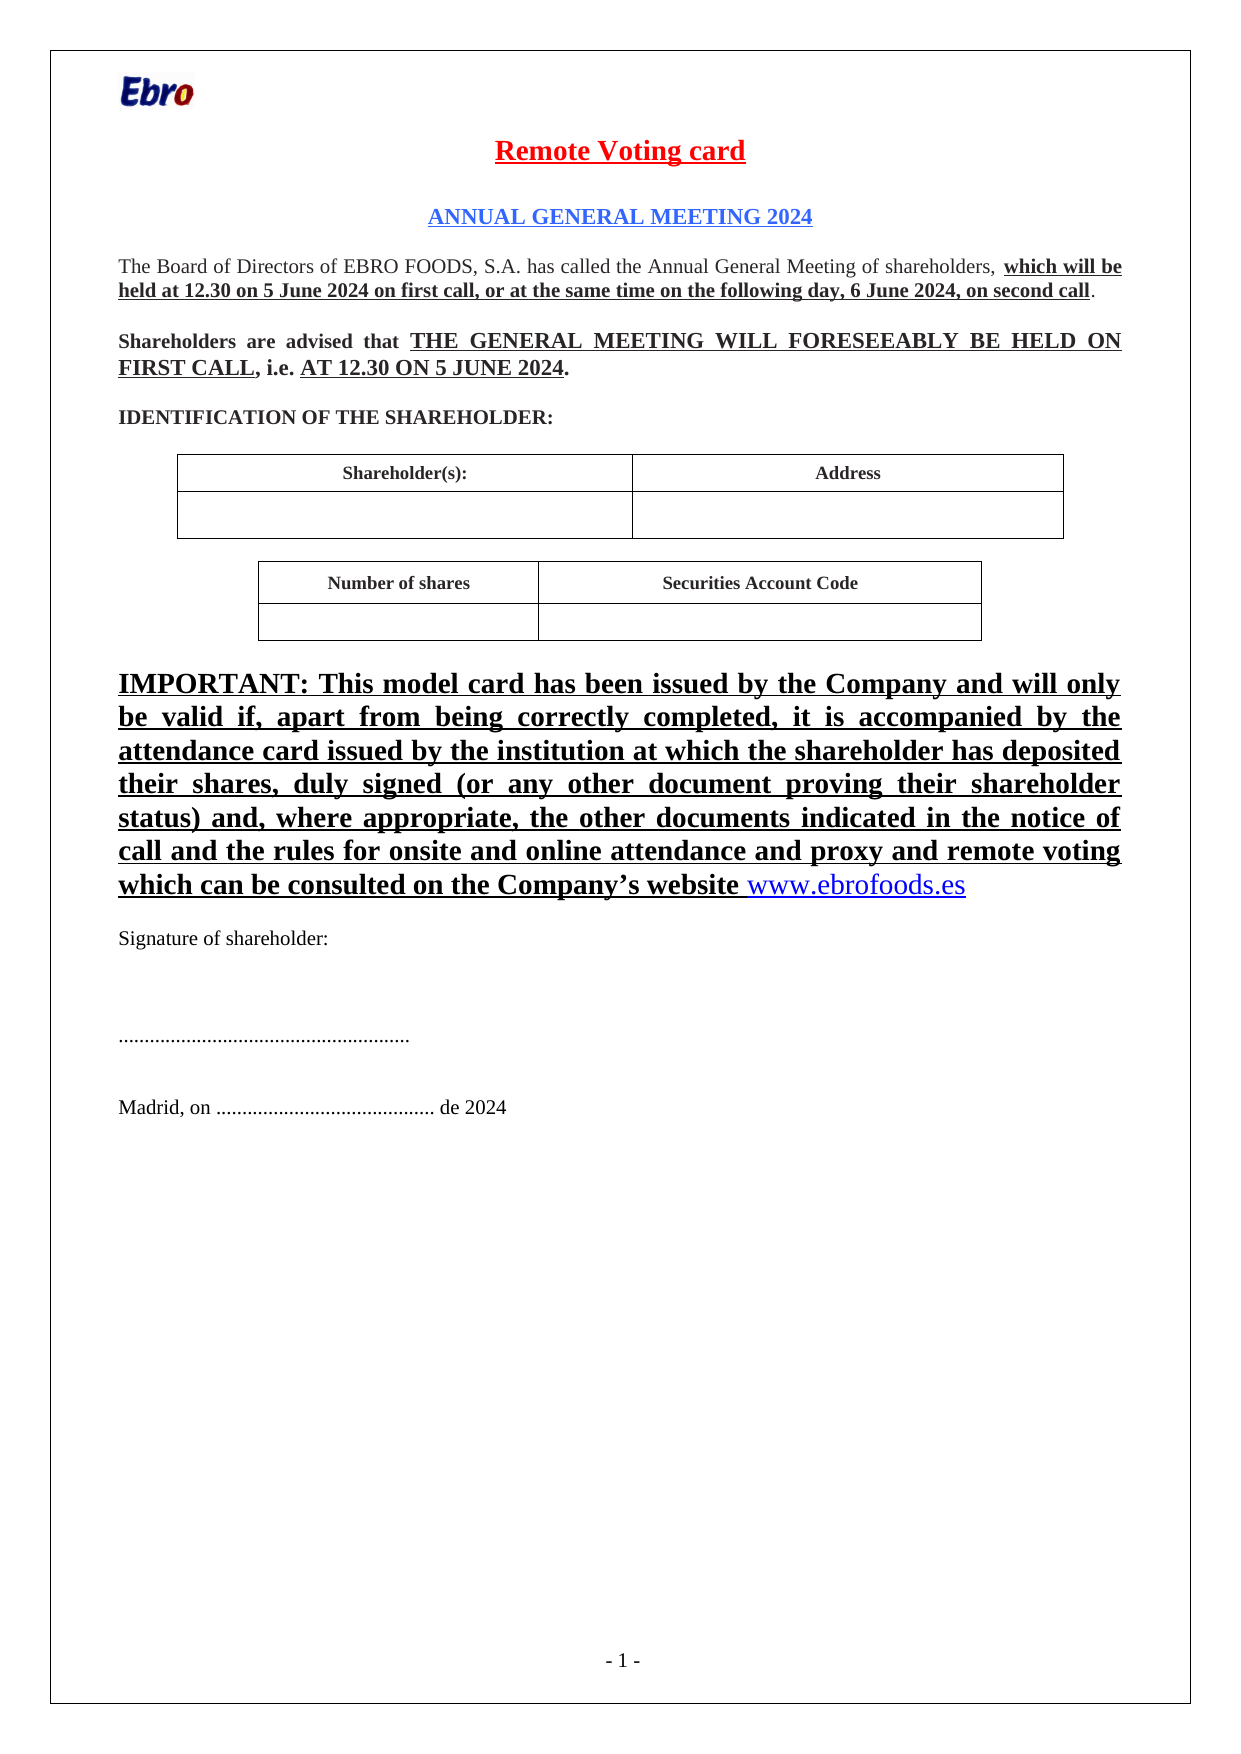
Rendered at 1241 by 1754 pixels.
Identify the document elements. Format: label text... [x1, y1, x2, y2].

text Shareholders are advised that THE GENERAL MEETING WILL FORESEEABLY BE HELD ON FIRST CALL, i.e. AT 12.30 ON 5 JUNE 2024. [118, 327, 1122, 380]
text Remote Voting card [118, 133, 1122, 166]
text The Board of Directors of EBRO FOODS, S.A. has called the Annual General Meeting of shareholders, which will be held at 12.30 on 5 June 2024 on first call, or at the same time on the following day, 6 June 2024, on second call. [118, 254, 1122, 302]
text IMPORTANT: This model card has been issued by the Company and will only be valid if, apart from being correctly completed, it is accompanied by the attendance card issued by the institution at which the shareholder has deposited their shares, duly signed (or any other document proving their shareholder status) and, where appropriate, the other documents indicated in the notice of call and the rules for onsite and online attendance and proxy and remote voting which can be consulted on the Company’s website www.ebrofoods.es [118, 864, 1122, 901]
table_header Securities Account Code [539, 562, 981, 603]
text ........................................................ [118, 1023, 1122, 1047]
text IDENTIFICATION OF THE SHAREHOLDER: [118, 405, 1122, 429]
table_cell [633, 492, 1063, 538]
table_header Number of shares [259, 562, 538, 603]
text AnNUAL GENERAL MEETING 2024 [118, 203, 1122, 229]
picture [118, 72, 195, 110]
text Signature of shareholder: [118, 926, 1122, 949]
table_header Shareholder(s): [178, 455, 632, 491]
table_cell [178, 492, 632, 538]
table_cell [539, 604, 981, 640]
table_header Address [633, 455, 1063, 491]
text IMPORTANT: This model card has been issued by the Company and will only be valid if, apart from being correctly completed, it is accompanied by the attendance card issued by the institution at which the shareholder has deposited their shares, duly signed (or any other document proving their shareholder status) and, where appropriate, the other documents indicated in the notice of call and the rules for onsite and online attendance and proxy and remote voting which can be consulted on the Company’s website www.ebrofoods.es [118, 797, 1122, 863]
text Madrid, on .......................................... de 2024 [118, 1095, 1122, 1119]
text IMPORTANT: This model card has been issued by the Company and will only be valid if, apart from being correctly completed, it is accompanied by the attendance card issued by the institution at which the shareholder has deposited their shares, duly signed (or any other document proving their shareholder status) and, where appropriate, the other documents indicated in the notice of call and the rules for onsite and online attendance and proxy and remote voting which can be consulted on the Company’s website www.ebrofoods.es [118, 730, 1122, 762]
table_cell [259, 604, 538, 640]
text IMPORTANT: This model card has been issued by the Company and will only be valid if, apart from being correctly completed, it is accompanied by the attendance card issued by the institution at which the shareholder has deposited their shares, duly signed (or any other document proving their shareholder status) and, where appropriate, the other documents indicated in the notice of call and the rules for onsite and online attendance and proxy and remote voting which can be consulted on the Company’s website www.ebrofoods.es [118, 666, 1122, 728]
